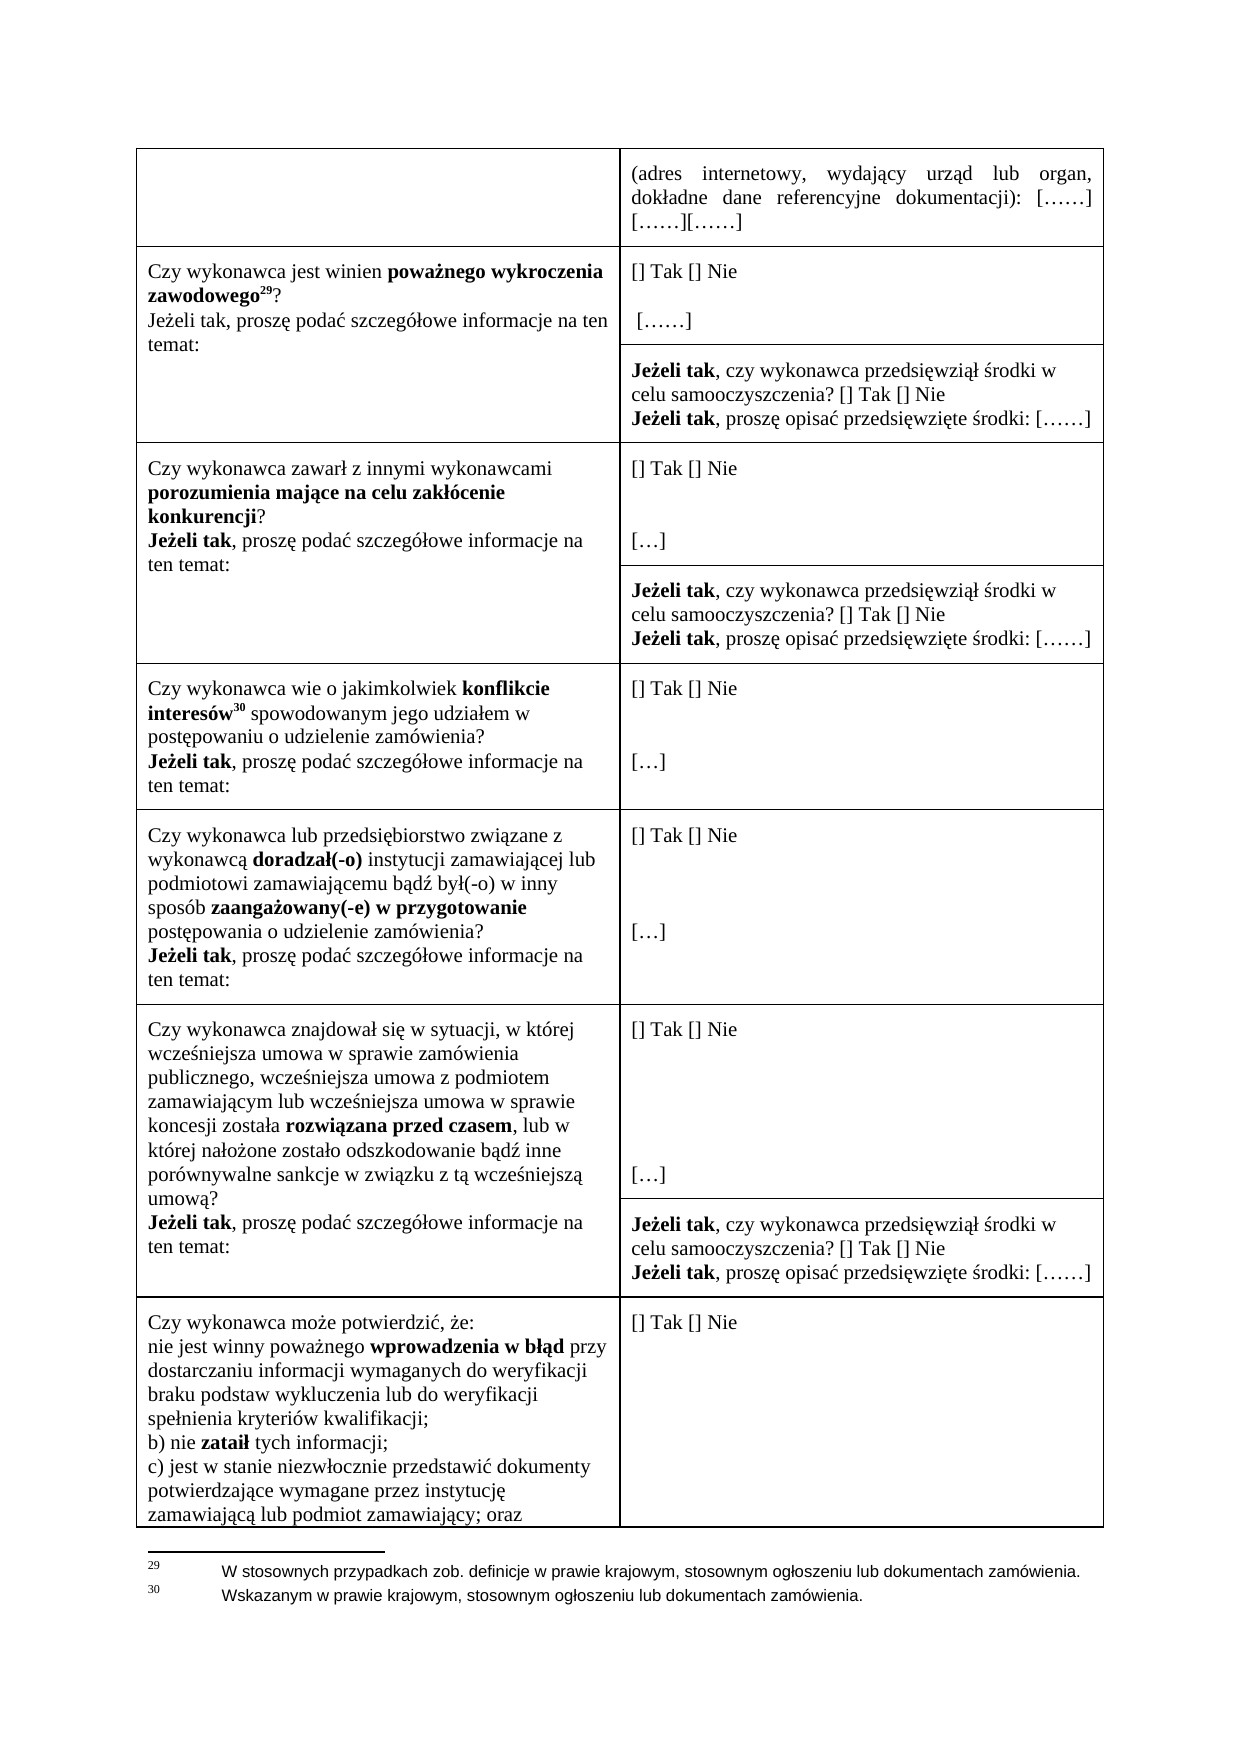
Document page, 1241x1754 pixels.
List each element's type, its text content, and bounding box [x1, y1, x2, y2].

table_cell [] Tak [] Nie [……] [621, 247, 1103, 344]
table_cell Czy wykonawca jest winien poważnego wykroczenia zawodowego? Jeżeli tak, proszę podać szczegółowe informacje na ten temat: [137, 247, 619, 442]
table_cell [137, 1298, 619, 1526]
table_cell Czy wykonawca wie o jakimkolwiek konflikcie interesów spowodowanym jego udziałem w postępowaniu o udzielenie zamówienia? Jeżeli tak, proszę podać szczegółowe informacje na ten temat: [137, 664, 619, 809]
table_cell Jeżeli tak, czy wykonawca przedsięwziął środki w celu samooczyszczenia? [] Tak [] Nie Jeżeli tak, proszę opisać przedsięwzięte środki: [……] [621, 1199, 1103, 1296]
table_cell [621, 149, 1103, 246]
table_cell [] Tak [] Nie […] [621, 810, 1103, 1004]
table_cell Czy wykonawca znajdował się w sytuacji, w której wcześniejsza umowa w sprawie zamówienia publicznego, wcześniejsza umowa z podmiotem zamawiającym lub wcześniejsza umowa w sprawie koncesji została rozwiązana przed czasem, lub w której nałożone zostało odszkodowanie bądź inne porównywalne sankcje w związku z tą wcześniejszą umową? Jeżeli tak, proszę podać szczegółowe informacje na ten temat: [137, 1005, 619, 1296]
table_cell [] Tak [] Nie […] [621, 443, 1103, 564]
table_cell [] Tak [] Nie […] [621, 1005, 1103, 1198]
table_cell [] Tak [] Nie […] [621, 664, 1103, 809]
table_cell Jeżeli tak, czy wykonawca przedsięwziął środki w celu samooczyszczenia? [] Tak [] Nie Jeżeli tak, proszę opisać przedsięwzięte środki: [……] [621, 566, 1103, 663]
table_cell [] Tak [] Nie [621, 1298, 1103, 1526]
table_cell Czy wykonawca zawarł z innymi wykonawcami porozumienia mające na celu zakłócenie konkurencji? Jeżeli tak, proszę podać szczegółowe informacje na ten temat: [137, 443, 619, 663]
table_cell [137, 149, 619, 246]
table_cell Czy wykonawca lub przedsiębiorstwo związane z wykonawcą doradzał(-o) instytucji zamawiającej lub podmiotowi zamawiającemu bądź był(-o) w inny sposób zaangażowany(-e) w przygotowanie postępowania o udzielenie zamówienia? Jeżeli tak, proszę podać szczegółowe informacje na ten temat: [137, 810, 619, 1004]
table_cell Jeżeli tak, czy wykonawca przedsięwziął środki w celu samooczyszczenia? [] Tak [] Nie Jeżeli tak, proszę opisać przedsięwzięte środki: [……] [621, 345, 1103, 442]
